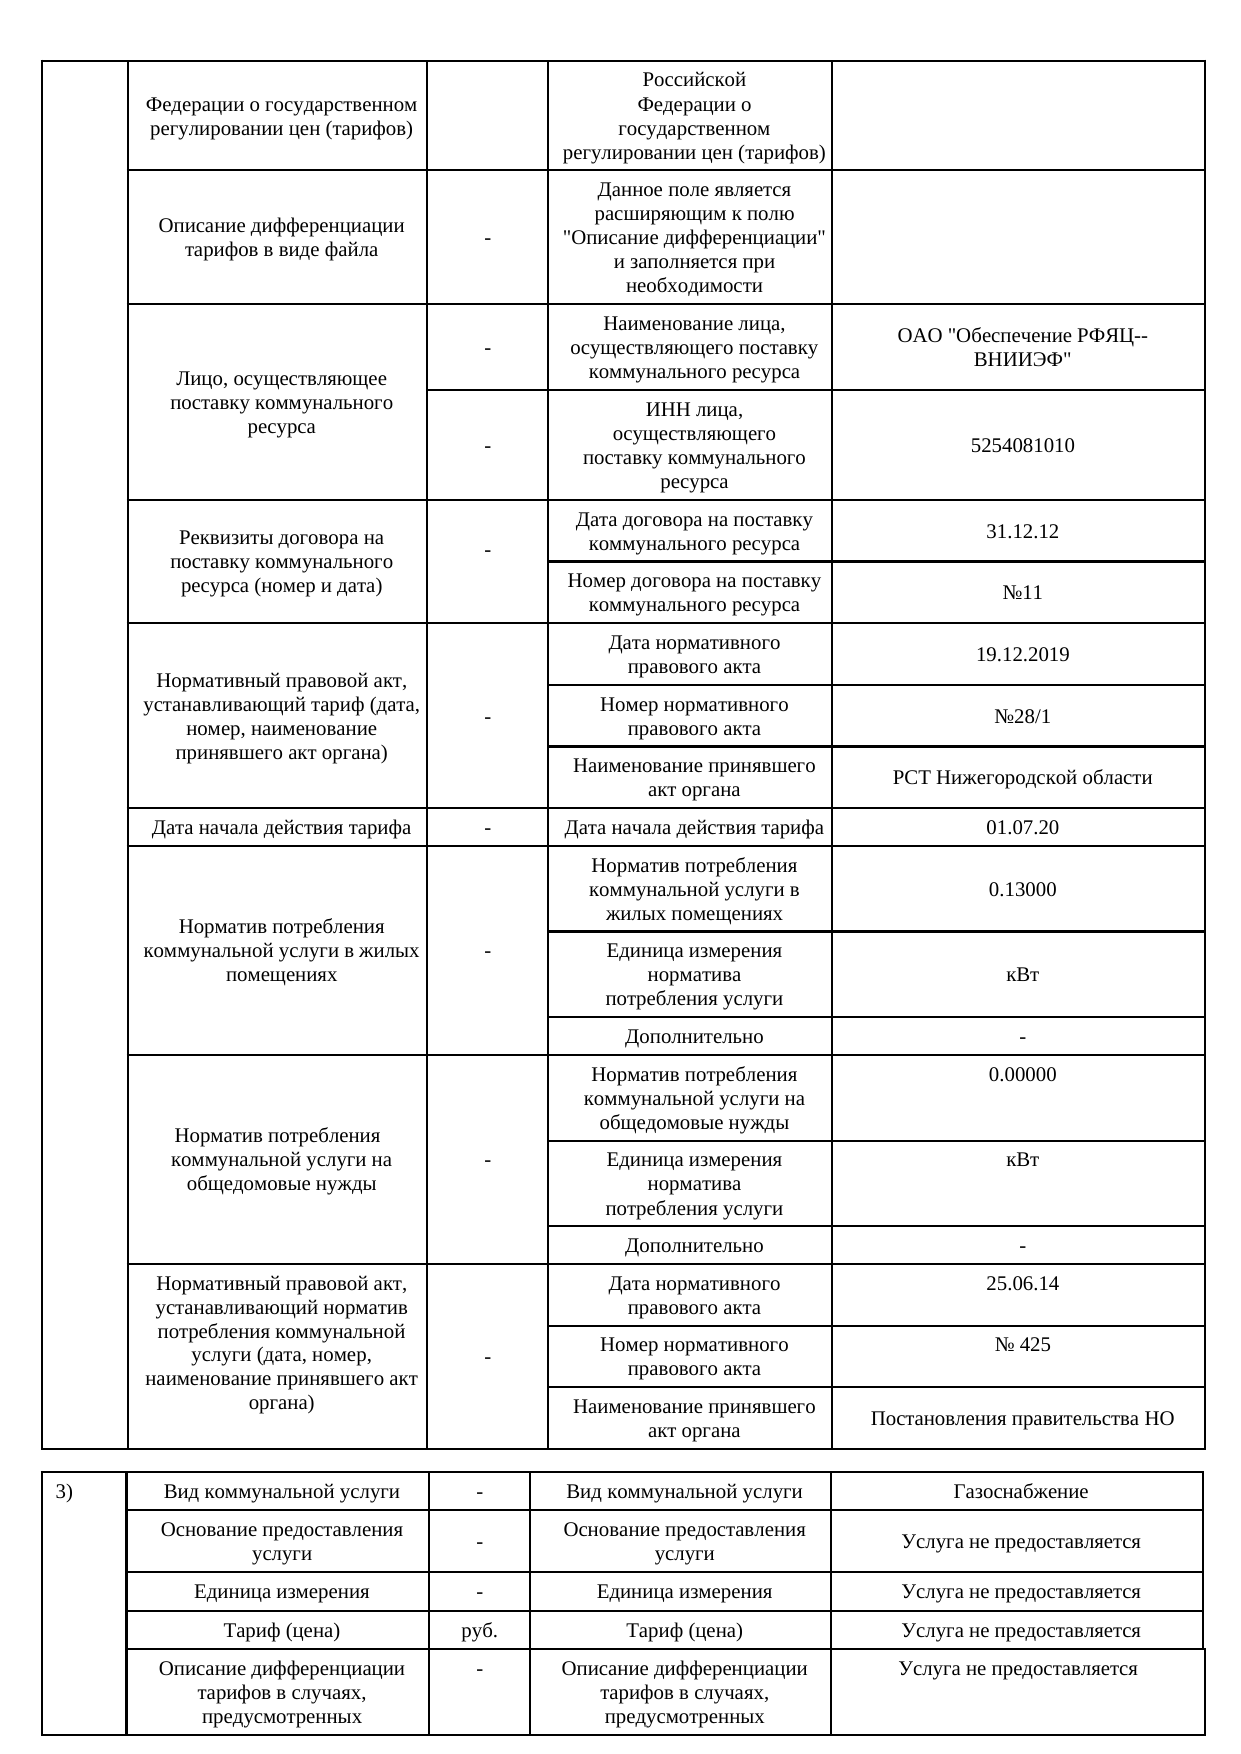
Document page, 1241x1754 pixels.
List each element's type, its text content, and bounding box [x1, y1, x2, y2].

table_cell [128, 1650, 428, 1734]
table_cell Нормативный правовой акт, устанавливающий норматив потребления коммунальной услуги (дата, номер, наименование принявшего акт органа) [129, 1265, 426, 1448]
table_cell - [428, 305, 547, 389]
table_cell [832, 1650, 1204, 1734]
table_cell Единица измерения [128, 1573, 428, 1609]
table_cell Дата договора на поставку коммунального ресурса [549, 501, 831, 560]
table_cell Основание предоставления услуги [531, 1511, 830, 1571]
table_cell РСТ Нижегородской области [833, 748, 1204, 807]
table_cell ОАО "Обеспечение РФЯЦ-- ВНИИЭФ" [833, 305, 1204, 389]
table_cell кВт [833, 933, 1204, 1016]
table_cell - [430, 1573, 529, 1609]
table_cell №28/1 [833, 686, 1204, 745]
table_cell - [428, 809, 547, 845]
table_cell Услуга не предоставляется [832, 1511, 1202, 1571]
table_cell Единица измерения норматива потребления услуги [549, 933, 831, 1016]
table_cell Дополнительно [549, 1227, 831, 1263]
table_cell Дата начала действия тарифа [129, 809, 426, 845]
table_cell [833, 62, 1204, 169]
table_cell Номер нормативного правового акта [549, 1327, 831, 1386]
table_cell 5254081010 [833, 391, 1204, 499]
table_cell 01.07.20 [833, 809, 1204, 845]
table_cell 31.12.12 [833, 501, 1204, 560]
table_cell Единица измерения норматива потребления услуги [549, 1142, 831, 1225]
table_cell Описание дифференциации тарифов в виде файла [129, 171, 426, 303]
table_cell руб. [430, 1612, 529, 1648]
table_cell Тариф (цена) [531, 1612, 830, 1648]
table_cell Дата нормативного правового акта [549, 1265, 831, 1324]
table_cell Реквизиты договора на поставку коммунального ресурса (номер и дата) [129, 501, 426, 622]
table_cell - [428, 391, 547, 499]
table_cell Наименование принявшего акт органа [549, 748, 831, 807]
table_cell Тариф (цена) [128, 1612, 428, 1648]
table_cell - [428, 1265, 547, 1448]
table_cell №11 [833, 563, 1204, 622]
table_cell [531, 1650, 830, 1734]
table_cell Норматив потребления коммунальной услуги на общедомовые нужды [129, 1056, 426, 1263]
table_cell Норматив потребления коммунальной услуги в жилых помещениях [129, 847, 426, 1054]
table_cell Наименование лица, осуществляющего поставку коммунального ресурса [549, 305, 831, 389]
table_cell № 425 [833, 1327, 1204, 1386]
table_cell Дата нормативного правового акта [549, 624, 831, 684]
table_cell 19.12.2019 [833, 624, 1204, 684]
table_cell - [428, 62, 547, 169]
table_cell Номер договора на поставку коммунального ресурса [549, 563, 831, 622]
table_cell Данное поле является расширяющим к полю "Описание дифференциации" и заполняется при необходимости [549, 171, 831, 303]
table_cell Наименование принявшего акт органа [549, 1388, 831, 1448]
table_header Вид коммунальной услуги [531, 1473, 830, 1509]
table_cell 0.00000 [833, 1056, 1204, 1139]
table_cell Номер нормативного правового акта [549, 686, 831, 745]
table_cell Норматив потребления коммунальной услуги в жилых помещениях [549, 847, 831, 930]
table_cell Основание предоставления услуги [128, 1511, 428, 1571]
table_cell - [833, 1227, 1204, 1263]
table_header Газоснабжение [832, 1473, 1202, 1509]
table_cell кВт [833, 1142, 1204, 1225]
table_cell - [428, 171, 547, 303]
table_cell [549, 62, 831, 169]
table_cell - [428, 847, 547, 1054]
table_cell ИНН лица, осуществляющего поставку коммунального ресурса [549, 391, 831, 499]
table_cell Услуга не предоставляется [832, 1573, 1202, 1609]
table_cell 0.13000 [833, 847, 1204, 930]
table_cell Лицо, осуществляющее поставку коммунального ресурса [129, 305, 426, 499]
table_cell - [430, 1650, 529, 1734]
table_cell Дата начала действия тарифа [549, 809, 831, 845]
table_cell Единица измерения [531, 1573, 830, 1609]
table_cell - [428, 1056, 547, 1263]
table_cell - [833, 1018, 1204, 1054]
table_cell [833, 171, 1204, 303]
table_cell - [430, 1511, 529, 1571]
table_header 3) [43, 1473, 125, 1734]
table_cell Дополнительно [549, 1018, 831, 1054]
table_cell Постановления правительства НО [833, 1388, 1204, 1448]
table_header Вид коммунальной услуги [128, 1473, 428, 1509]
table_cell Нормативный правовой акт, устанавливающий тариф (дата, номер, наименование принявшего акт органа) [129, 624, 426, 807]
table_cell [832, 1612, 1202, 1648]
table_cell - [428, 624, 547, 807]
table_header - [430, 1473, 529, 1509]
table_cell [129, 62, 426, 169]
table_cell Норматив потребления коммунальной услуги на общедомовые нужды [549, 1056, 831, 1139]
table_cell - [428, 501, 547, 622]
table_cell 25.06.14 [833, 1265, 1204, 1324]
